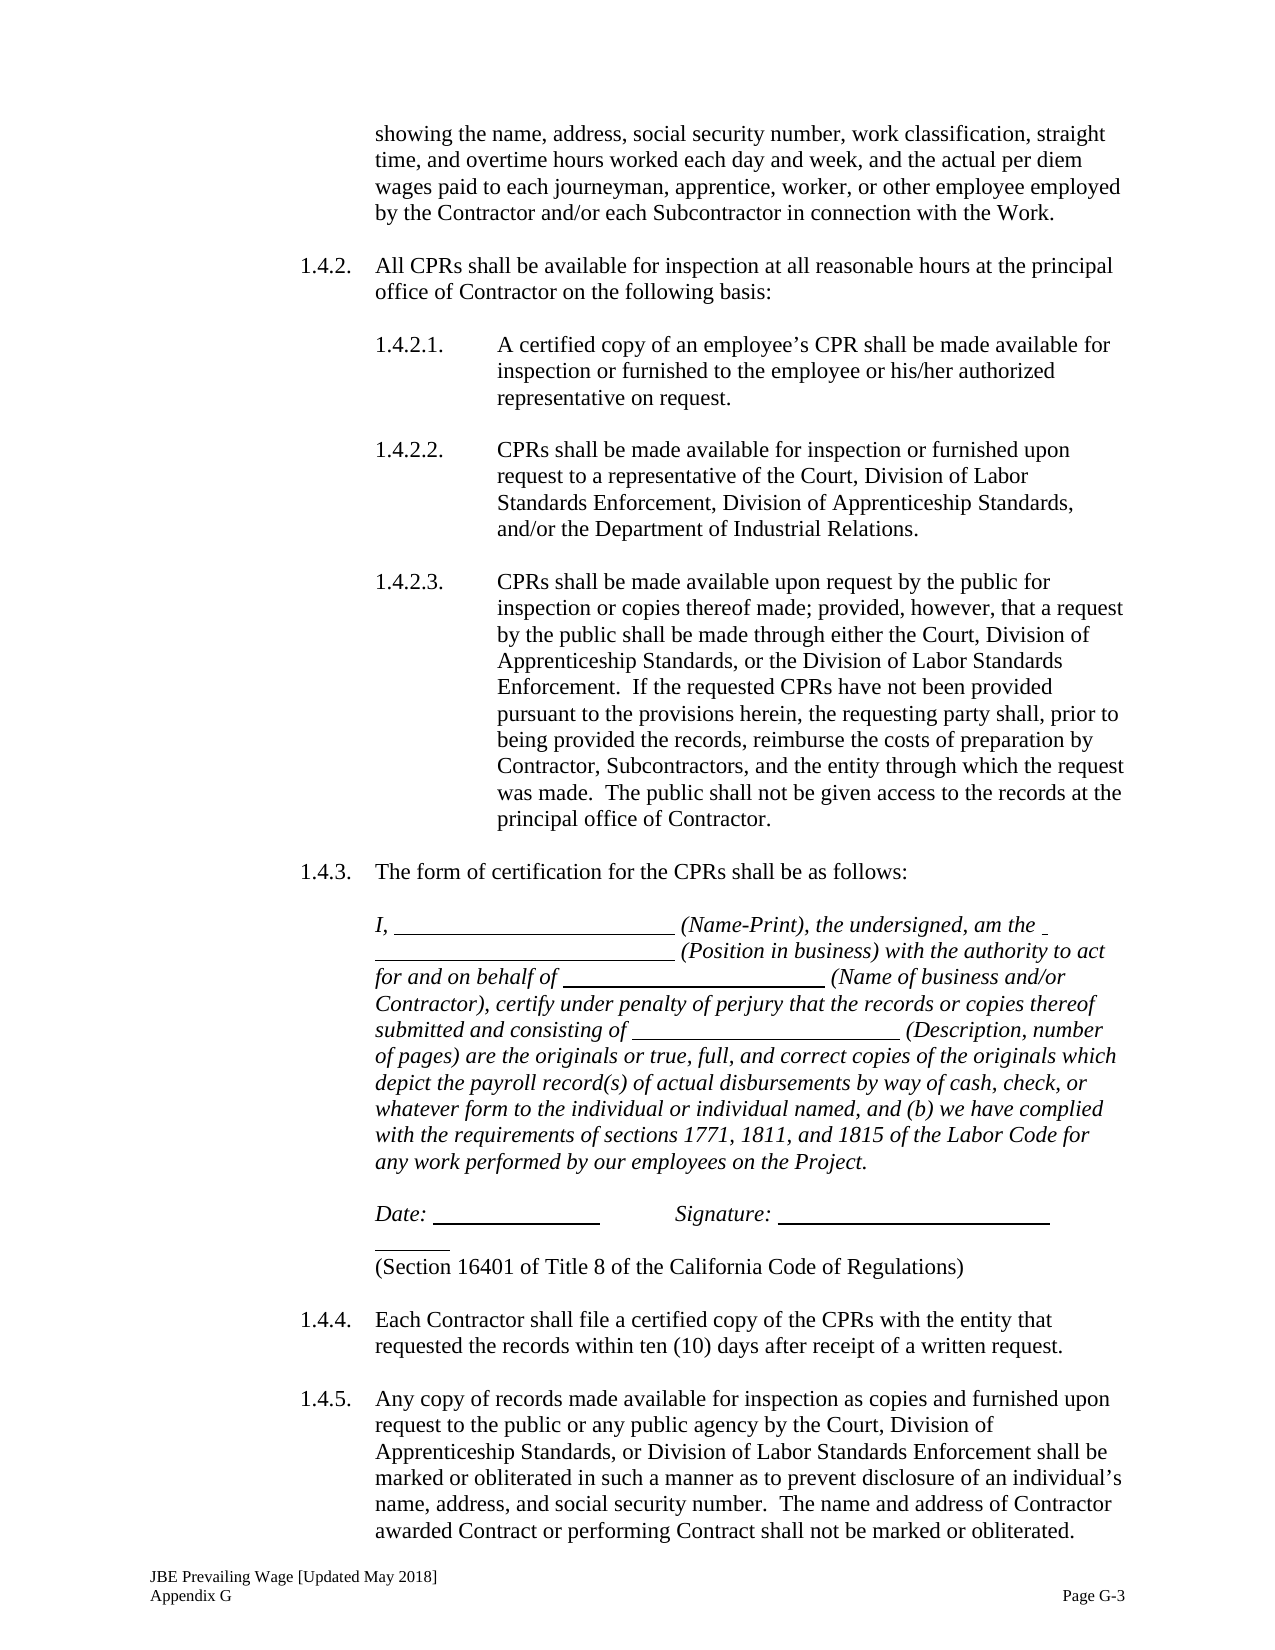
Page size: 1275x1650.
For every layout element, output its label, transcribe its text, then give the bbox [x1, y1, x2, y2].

text I, (Name-Print), the undersigned, am the (Position in business) with the authority to act for and on behalf of (Name of business and/or Contractor), certify under penalty of perjury that the records or copies thereof submitted and consisting of (Description, number of pages) are the originals or true, full, and correct copies of the originals which depict the payroll record(s) of actual disbursements by way of cash, check, or whatever form to the individual or individual named, and (b) we have complied with the requirements of sections 1771, 1811, and 1815 of the Labor Code for any work performed by our employees on the Project. [375, 911, 1125, 1174]
list Any copy of records made available for inspection as copies and furnished upon request to the public or any public agency by the Court, Division of Apprenticeship Standards, or Division of Labor Standards Enforcement shall be marked or obliterated in such a manner as to prevent disclosure of an individual’s name, address, and social security number. The name and address of Contractor awarded Contract or performing Contract shall not be marked or obliterated. [300, 1385, 1125, 1543]
text (Section 16401 of Title 8 of the California Code of Regulations) [375, 1253, 1125, 1279]
text Date: Signature: [375, 1201, 1125, 1253]
list All CPRs shall be available for inspection at all reasonable hours at the principal office of Contractor on the following basis: [300, 252, 1125, 304]
list CPRs shall be made available for inspection or furnished upon request to a representative of the Court, Division of Labor Standards Enforcement, Division of Apprenticeship Standards, and/or the Department of Industrial Relations. [375, 436, 1125, 542]
list CPRs shall be made available upon request by the public for inspection or copies thereof made; provided, however, that a request by the public shall be made through either the Court, Division of Apprenticeship Standards, or the Division of Labor Standards Enforcement. If the requested CPRs have not been provided pursuant to the provisions herein, the requesting party shall, prior to being provided the records, reimburse the costs of preparation by Contractor, Subcontractors, and the entity through which the request was made. The public shall not be given access to the records at the principal office of Contractor. [375, 568, 1125, 832]
list The form of certification for the CPRs shall be as follows: [300, 858, 1125, 884]
list A certified copy of an employee’s CPR shall be made available for inspection or furnished to the employee or his/her authorized representative on request. [375, 331, 1125, 410]
list Each Contractor shall file a certified copy of the CPRs with the entity that requested the records within ten (10) days after receipt of a written request. [300, 1306, 1125, 1359]
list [300, 120, 1125, 225]
